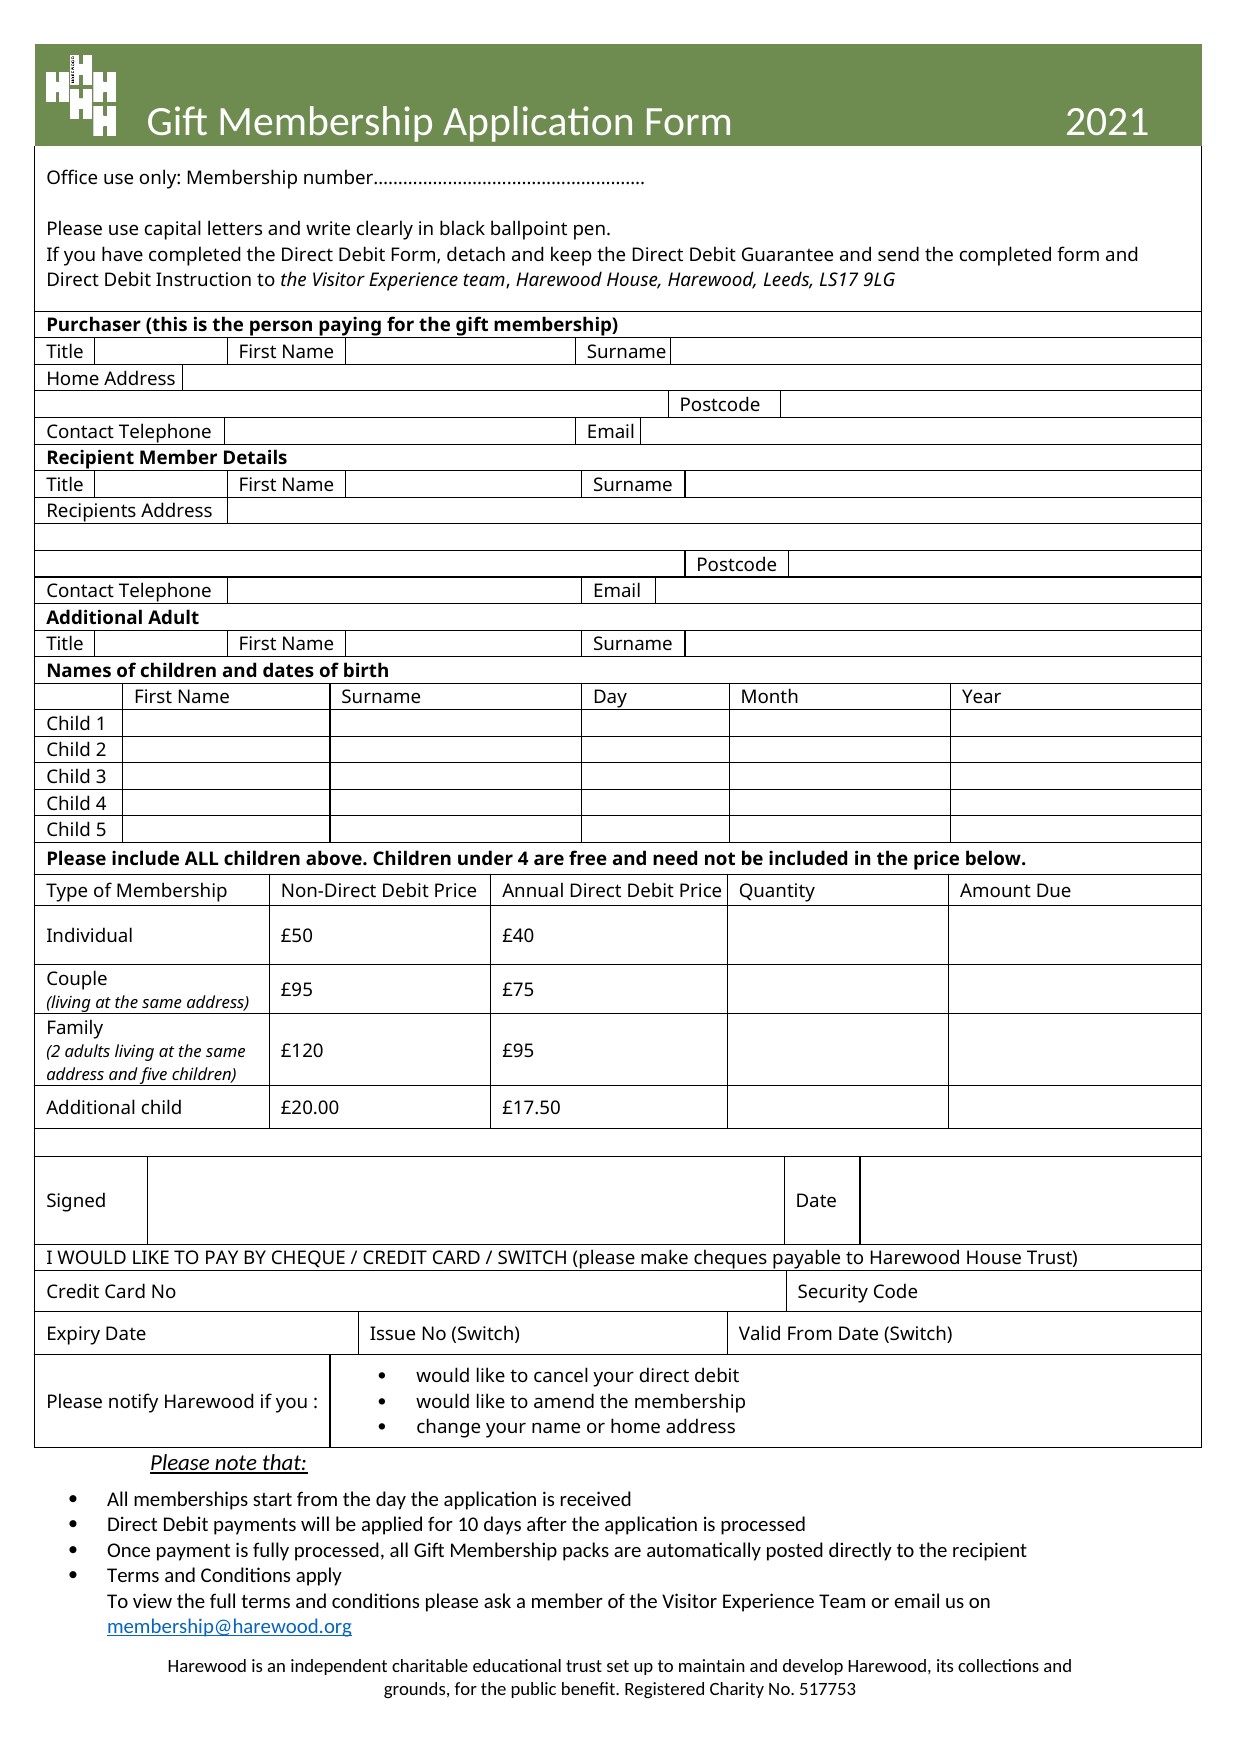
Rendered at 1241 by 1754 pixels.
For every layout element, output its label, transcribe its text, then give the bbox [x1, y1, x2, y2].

table_cell [728, 1014, 948, 1085]
table_cell First Name [228, 338, 345, 364]
table_cell [123, 790, 329, 815]
table_cell £75 [491, 965, 727, 1013]
table_cell [346, 471, 581, 497]
table_cell [951, 710, 1201, 736]
table_cell [331, 737, 581, 762]
table_cell [949, 1086, 1201, 1128]
table_cell Email [576, 418, 640, 443]
table_cell Type of Membership [35, 875, 269, 905]
table_cell Credit Card No [35, 1271, 786, 1311]
table_cell £120 [270, 1014, 490, 1085]
table_cell [671, 338, 1201, 364]
table_cell Day [582, 684, 729, 709]
table_cell [95, 338, 227, 364]
table_cell Surname [576, 338, 670, 364]
table_cell [861, 1157, 1201, 1243]
table_cell Family (2 adults living at the same address and five children) [35, 1014, 269, 1085]
table_cell Non-Direct Debit Price [270, 875, 490, 905]
list Once payment is fully processed, all Gift Membership packs are automatically posted directly to the recipient [69, 1537, 1198, 1562]
table_cell [582, 790, 729, 815]
table_cell Recipients Address [35, 498, 227, 523]
table_cell Child 1 [35, 710, 122, 736]
table_cell £95 [491, 1014, 727, 1085]
table_cell £40 [491, 906, 727, 964]
table_cell Please include ALL children above. Children under 4 are free and need not be included in the price below. [35, 843, 1201, 873]
table_cell [582, 763, 729, 789]
table_cell [346, 338, 575, 364]
table_cell [949, 965, 1201, 1013]
table_cell [582, 737, 729, 762]
table_cell [228, 578, 581, 603]
list Direct Debit payments will be applied for 10 days after the application is processed [69, 1512, 1198, 1537]
table_cell [35, 551, 684, 576]
table_cell [35, 684, 122, 709]
table_cell [730, 710, 950, 736]
table_cell [949, 906, 1201, 964]
table_cell Date [785, 1157, 859, 1243]
table_cell [228, 498, 1201, 523]
table_cell [346, 631, 581, 656]
table_cell [331, 816, 581, 842]
table_cell [123, 816, 329, 842]
table_cell Title [35, 631, 94, 656]
table_cell [582, 710, 729, 736]
table_cell Child 4 [35, 790, 122, 815]
list All memberships start from the day the application is received [69, 1486, 1198, 1512]
table_cell [123, 763, 329, 789]
table_cell £50 [270, 906, 490, 964]
table_cell [728, 1086, 948, 1128]
table_cell Valid From Date (Switch) [728, 1312, 1201, 1354]
table_cell Quantity [728, 875, 948, 905]
table_cell [789, 551, 1201, 576]
table_cell Security Code [787, 1271, 1201, 1311]
table_cell [949, 1014, 1201, 1085]
table_cell Recipient Member Details [35, 445, 1201, 470]
table_cell First Name [228, 631, 345, 656]
table_cell [331, 763, 581, 789]
table_cell [183, 365, 1201, 390]
table_cell Signed [35, 1157, 147, 1243]
table_cell [35, 391, 668, 417]
table_cell [686, 471, 1201, 497]
table_cell [123, 710, 329, 736]
table_cell Child 5 [35, 816, 122, 842]
table_cell Individual [35, 906, 269, 964]
table_cell Amount Due [949, 875, 1201, 905]
table_cell £17.50 [491, 1086, 727, 1128]
table_cell [951, 790, 1201, 815]
table_cell Additional child [35, 1086, 269, 1128]
table_cell [95, 471, 227, 497]
table_cell Please notify Harewood if you : [35, 1355, 329, 1447]
table_cell Surname [582, 471, 684, 497]
table_cell [225, 418, 575, 443]
table_cell [730, 737, 950, 762]
table_cell Couple (living at the same address) [35, 965, 269, 1013]
table_cell would like to cancel your direct debit would like to amend the membership change your name or home address [331, 1355, 1201, 1447]
table_cell Postcode [669, 391, 780, 417]
table_cell [641, 418, 1201, 443]
table_cell [730, 763, 950, 789]
table_cell Home Address [35, 365, 182, 390]
table_cell [951, 816, 1201, 842]
table_cell Title [35, 338, 94, 364]
table_cell [951, 763, 1201, 789]
table_cell [148, 1157, 784, 1243]
list Terms and Conditions apply [69, 1562, 1198, 1588]
table_cell Email [582, 578, 655, 603]
table_cell First Name [228, 471, 345, 497]
table_cell Annual Direct Debit Price [491, 875, 727, 905]
text Please note that: [150, 1448, 1198, 1476]
table_cell Child 2 [35, 737, 122, 762]
table_cell [123, 737, 329, 762]
table_cell Contact Telephone [35, 418, 224, 443]
table_cell [582, 816, 729, 842]
table_cell Additional Adult [35, 604, 1201, 629]
table_cell Child 3 [35, 763, 122, 789]
table_cell Expiry Date [35, 1312, 358, 1354]
table_cell Surname [331, 684, 581, 709]
table_header [35, 44, 135, 146]
table_cell Names of children and dates of birth [35, 657, 1201, 683]
table_cell Title [35, 471, 94, 497]
table_header Gift Membership Application Form 2021 [135, 44, 1202, 146]
table_cell [35, 1129, 1201, 1156]
table_cell [331, 710, 581, 736]
table_cell First Name [123, 684, 329, 709]
table_cell [35, 524, 1201, 550]
table_cell Contact Telephone [35, 578, 227, 603]
table_cell [781, 391, 1201, 417]
table_cell [686, 631, 1201, 656]
table_cell [951, 737, 1201, 762]
table_cell Office use only: Membership number………………………………………………. Please use capital letters and write clearly in black ballpoint pen. If you have completed the Direct Debit Form, detach and keep the Direct Debit Guarantee and send the completed form and Direct Debit Instruction to the Visitor Experience team, Harewood House, Harewood, Leeds, LS17 9LG [35, 146, 1201, 311]
table_cell £95 [270, 965, 490, 1013]
table_cell [656, 578, 1201, 603]
list To view the full terms and conditions please ask a member of the Visitor Experience Team or email us on membership@harewood.org [107, 1588, 1198, 1639]
table_cell [730, 816, 950, 842]
picture [46, 55, 116, 136]
table_cell [728, 965, 948, 1013]
table_cell Postcode [686, 551, 788, 576]
table_cell [331, 790, 581, 815]
table_cell Purchaser (this is the person paying for the gift membership) [35, 312, 1201, 337]
table_cell Surname [582, 631, 684, 656]
table_cell I WOULD LIKE TO PAY BY CHEQUE / CREDIT CARD / SWITCH (please make cheques payable to Harewood House Trust) [35, 1245, 1201, 1270]
table_cell [730, 790, 950, 815]
table_cell Issue No (Switch) [359, 1312, 727, 1354]
table_cell [95, 631, 227, 656]
table_cell Year [951, 684, 1201, 709]
table_cell Month [730, 684, 950, 709]
table_cell [728, 906, 948, 964]
table_cell £20.00 [270, 1086, 490, 1128]
